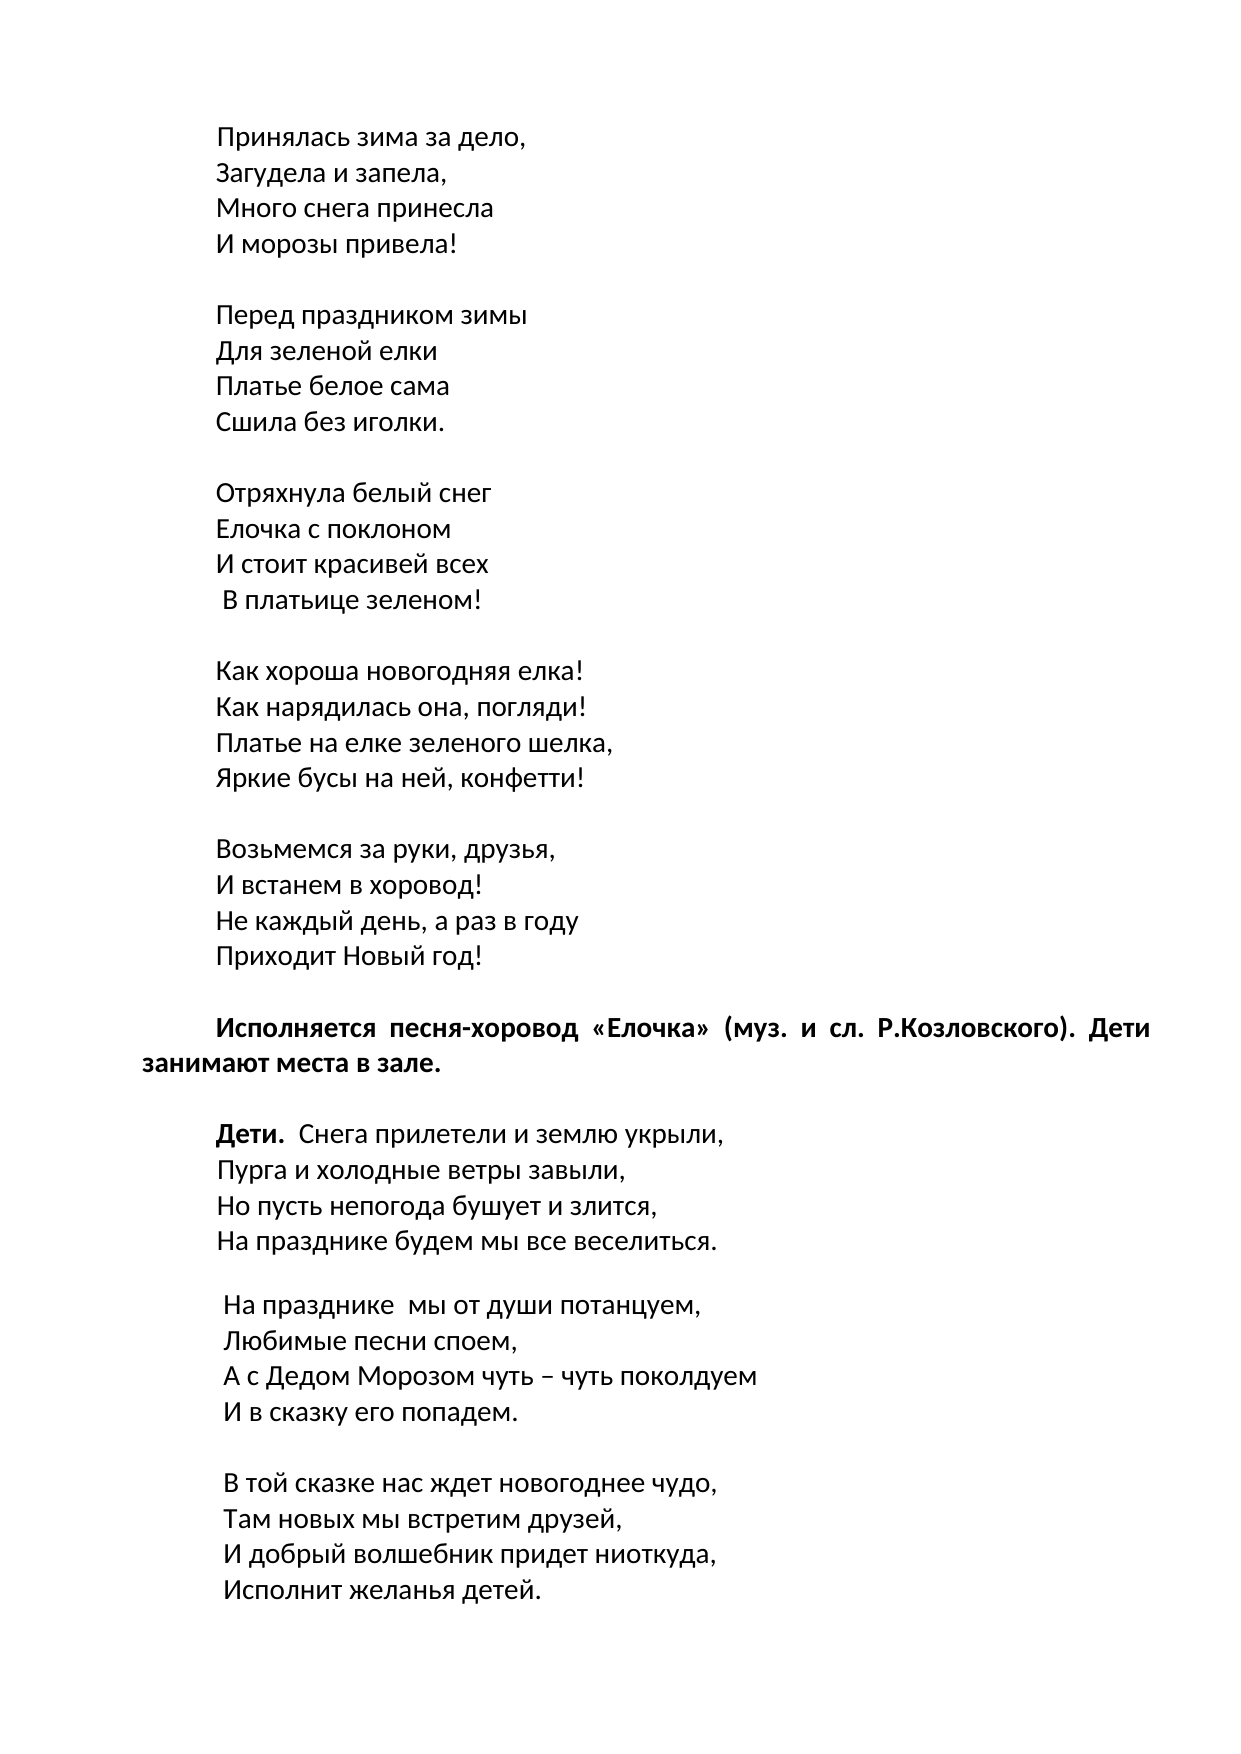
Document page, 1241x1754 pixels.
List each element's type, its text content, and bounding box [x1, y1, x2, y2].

text И в сказку его попадем. [177, 1393, 1152, 1429]
text Исполнит желанья детей. [177, 1571, 1152, 1607]
text Приходит Новый год! [142, 937, 1152, 973]
text Возьмемся за руки, друзья, [142, 831, 1152, 866]
text И добрый волшебник придет ниоткуда, [177, 1536, 1152, 1571]
text А с Дедом Морозом чуть – чуть поколдуем [177, 1357, 1152, 1393]
text В платьице зеленом! [142, 581, 1152, 617]
text Не каждый день, а раз в году [142, 902, 1152, 937]
text В той сказке нас ждет новогоднее чудо, [177, 1464, 1152, 1500]
text Как нарядилась она, погляди! [142, 688, 1152, 724]
text Но пусть непогода бушует и злится, [177, 1187, 1152, 1222]
text Платье на елке зеленого шелка, [142, 724, 1152, 759]
text Отряхнула белый снег [142, 474, 1152, 510]
text На празднике мы от души потанцуем, [177, 1286, 1152, 1322]
text Для зеленой елки [142, 332, 1152, 367]
text Любимые песни споем, [177, 1322, 1152, 1357]
text Яркие бусы на ней, конфетти! [142, 759, 1152, 795]
text Как хороша новогодняя елка! [142, 652, 1152, 688]
text И стоит красивей всех [142, 546, 1152, 581]
text На празднике будем мы все веселиться. [177, 1222, 1152, 1258]
text Перед праздником зимы [142, 296, 1152, 332]
text Там новых мы встретим друзей, [177, 1500, 1152, 1536]
text Исполняется песня-хоровод «Елочка» (муз. и сл. Р.Козловского). Дети занимают места в зале. [142, 1009, 1152, 1080]
text Елочка с поклоном [142, 510, 1152, 546]
text Принялась зима за дело, [177, 118, 1152, 154]
text Много снега принесла [142, 189, 1152, 225]
text Дети. Снега прилетели и землю укрыли, [142, 1116, 1152, 1151]
text Загудела и запела, [142, 154, 1152, 189]
text И морозы привела! [142, 225, 1152, 261]
text Пурга и холодные ветры завыли, [177, 1151, 1152, 1187]
text Сшила без иголки. [142, 403, 1152, 439]
text Платье белое сама [142, 367, 1152, 403]
text И встанем в хоровод! [142, 866, 1152, 902]
